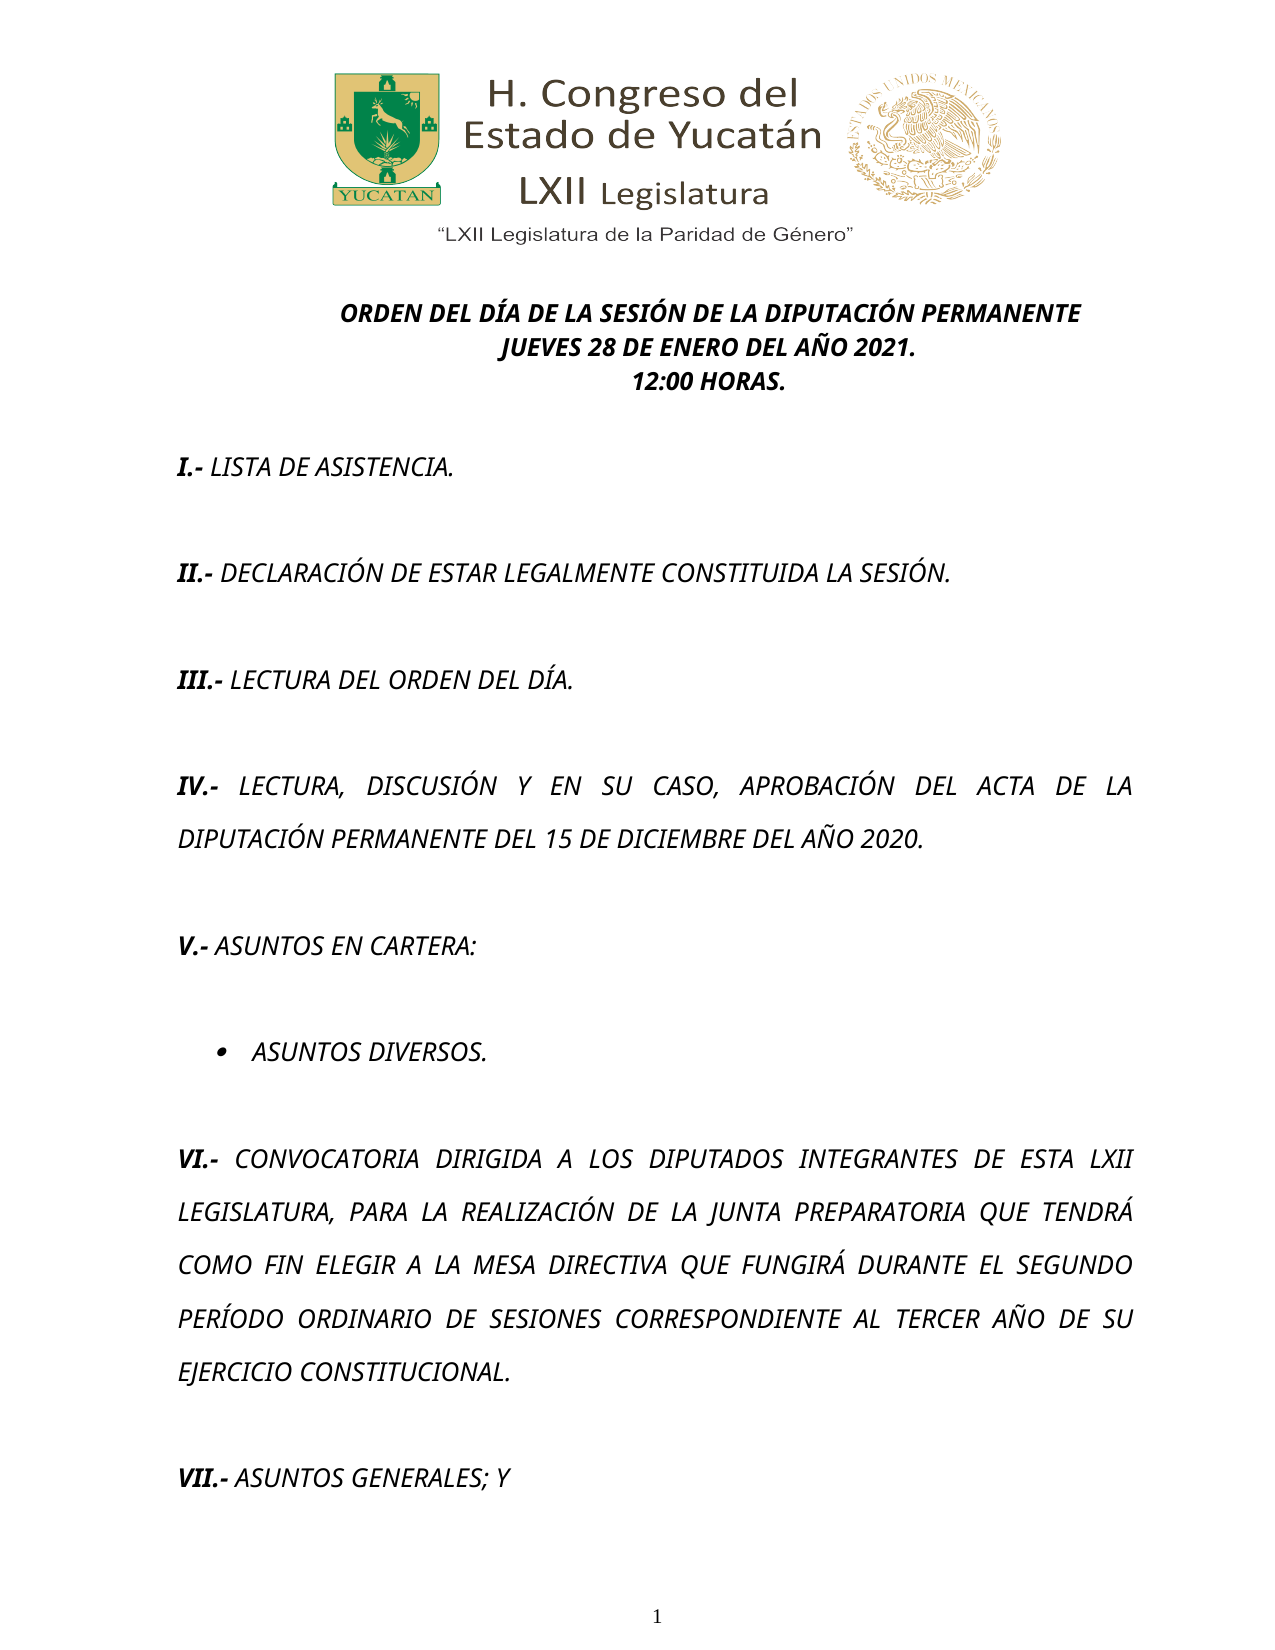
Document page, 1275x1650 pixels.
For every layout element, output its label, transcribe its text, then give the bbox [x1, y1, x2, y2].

text III.- LECTURA DEL ORDEN DEL DÍA. [177, 661, 1137, 697]
picture [313, 73, 1001, 276]
text JUEVES 28 DE ENERO DEL AÑO 2021. [283, 329, 1137, 363]
text IV.- LECTURA, DISCUSIÓN Y EN SU CASO, APROBACIÓN DEL ACTA DE LA DIPUTACIÓN PERMANENTE DEL 15 DE DICIEMBRE DEL AÑO 2020. [177, 768, 1137, 857]
list ASUNTOS DIVERSOS. [215, 1034, 1137, 1069]
text V.- ASUNTOS EN CARTERA: [177, 928, 1137, 963]
text I.- LISTA DE ASISTENCIA. [177, 448, 1137, 484]
text ORDEN DEL DÍA DE LA SESIÓN DE LA DIPUTACIÓN PERMANENTE [283, 295, 1137, 329]
text 12:00 HORAS. [283, 363, 1137, 397]
text VII.- ASUNTOS GENERALES; Y [177, 1460, 1137, 1495]
text II.- DECLARACIÓN DE ESTAR LEGALMENTE CONSTITUIDA [177, 555, 1137, 591]
text VI.- CONVOCATORIA DIRIGIDA A LOS DIPUTADOS INTEGRANTES DE ESTA LXII LEGISLATURA, PARA LA REALIZACIÓN DE LA JUNTA PREPARATORIA QUE TENDRÁ COMO FIN ELEGIR A LA MESA DIRECTIVA QUE FUNGIRÁ DURANTE EL SEGUNDO PERÍODO ORDINARIO DE SESIONES CORRESPONDIENTE AL TERCER AÑO DE SU EJERCICIO CONSTITUCIONAL. [177, 1141, 1137, 1389]
